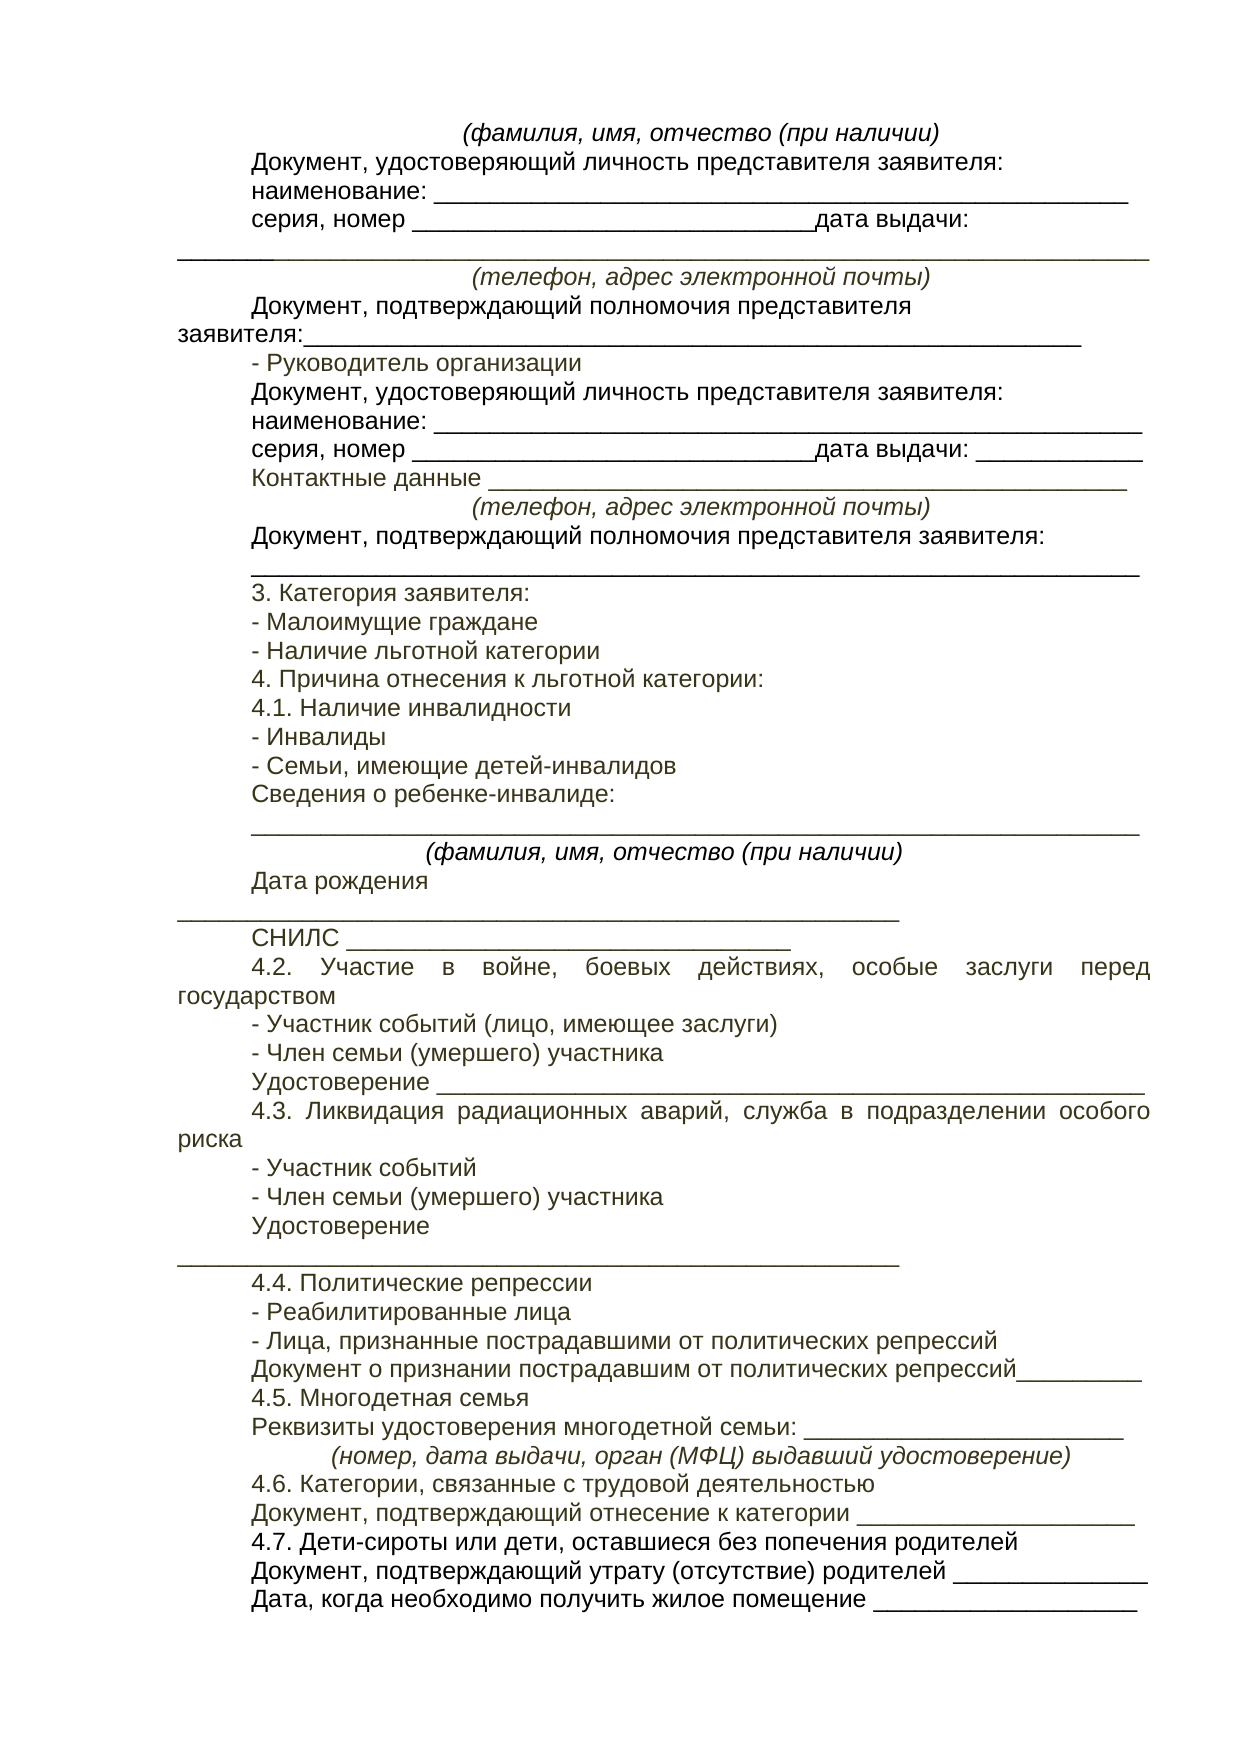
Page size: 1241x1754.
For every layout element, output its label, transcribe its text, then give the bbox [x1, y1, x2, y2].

text - Лица, признанные пострадавшими от политических репрессий [177, 1326, 1152, 1354]
text Документ, подтверждающий полномочия представителя заявителя: [177, 521, 1152, 549]
text Документ, подтверждающий полномочия представителя заявителя:________________________________________________________ [177, 291, 1152, 348]
text Реквизиты удостоверения многодетной семьи: _______________________ [177, 1412, 1152, 1441]
text 4.4. Политические репрессии [177, 1268, 1152, 1297]
text (номер, дата выдачи, орган (МФЦ) выдавший удостоверение) [177, 1441, 1152, 1469]
text 4.7. Дети-сироты или дети, оставшиеся без попечения родителей [177, 1527, 1152, 1556]
text Сведения о ребенке-инвалиде: [177, 779, 1152, 808]
text (телефон, адрес электронной почты) [177, 262, 1152, 291]
text 3. Категория заявителя: [177, 578, 1152, 607]
text Удостоверение ____________________________________________________ [177, 1211, 1152, 1268]
text - Семьи, имеющие детей-инвалидов [177, 751, 1152, 779]
text серия, номер _____________________________дата выдачи: ____________ [177, 434, 1152, 463]
text 4. Причина отнесения к льготной категории: [177, 664, 1152, 693]
text Документ, подтверждающий отнесение к категории ____________________ [177, 1498, 1152, 1527]
text (фамилия, имя, отчество (при наличии) [177, 837, 1152, 866]
text - Реабилитированные лица [177, 1297, 1152, 1326]
text - Член семьи (умершего) участника [177, 1038, 1152, 1067]
text - Член семьи (умершего) участника [177, 1182, 1152, 1211]
text - Инвалиды [177, 722, 1152, 751]
text 4.6. Категории, связанные с трудовой деятельностью [177, 1469, 1152, 1498]
text - Участник событий (лицо, имеющее заслуги) [177, 1009, 1152, 1038]
text СНИЛС ________________________________ [177, 923, 1152, 952]
text 4.1. Наличие инвалидности [177, 693, 1152, 722]
text 4.3. Ликвидация радиационных аварий, служба в подразделении особого риска [177, 1096, 1152, 1153]
text наименование: ___________________________________________________ [177, 406, 1152, 434]
text - Участник событий [177, 1153, 1152, 1182]
text ________________________________________________________________ [177, 549, 1152, 578]
text - Руководитель организации [177, 348, 1152, 377]
text Дата рождения ____________________________________________________ [177, 866, 1152, 923]
text - Малоимущие граждане [177, 607, 1152, 636]
text 4.5. Многодетная семья [177, 1383, 1152, 1412]
text - Наличие льготной категории [177, 636, 1152, 664]
text Документ, подтверждающий утрату (отсутствие) родителей ______________ [177, 1556, 1152, 1584]
text Документ, удостоверяющий личность представителя заявителя: [177, 147, 1152, 176]
text Удостоверение ___________________________________________________ [177, 1067, 1152, 1096]
text Документ о признании пострадавшим от политических репрессий_________ [177, 1354, 1152, 1383]
text наименование: __________________________________________________ [177, 176, 1152, 204]
text (фамилия, имя, отчество (при наличии) [177, 118, 1152, 147]
text (телефон, адрес электронной почты) [177, 492, 1152, 521]
text Дата, когда необходимо получить жилое помещение ___________________ [177, 1584, 1152, 1613]
text Документ, удостоверяющий личность представителя заявителя: [177, 377, 1152, 406]
text ________________________________________________________________ [177, 808, 1152, 837]
text серия, номер _____________________________дата выдачи: ______________________________________________________________________ [177, 204, 1152, 262]
text Контактные данные ______________________________________________ [177, 463, 1152, 492]
text 4.2. Участие в войне, боевых действиях, особые заслуги перед государством [177, 952, 1152, 1009]
